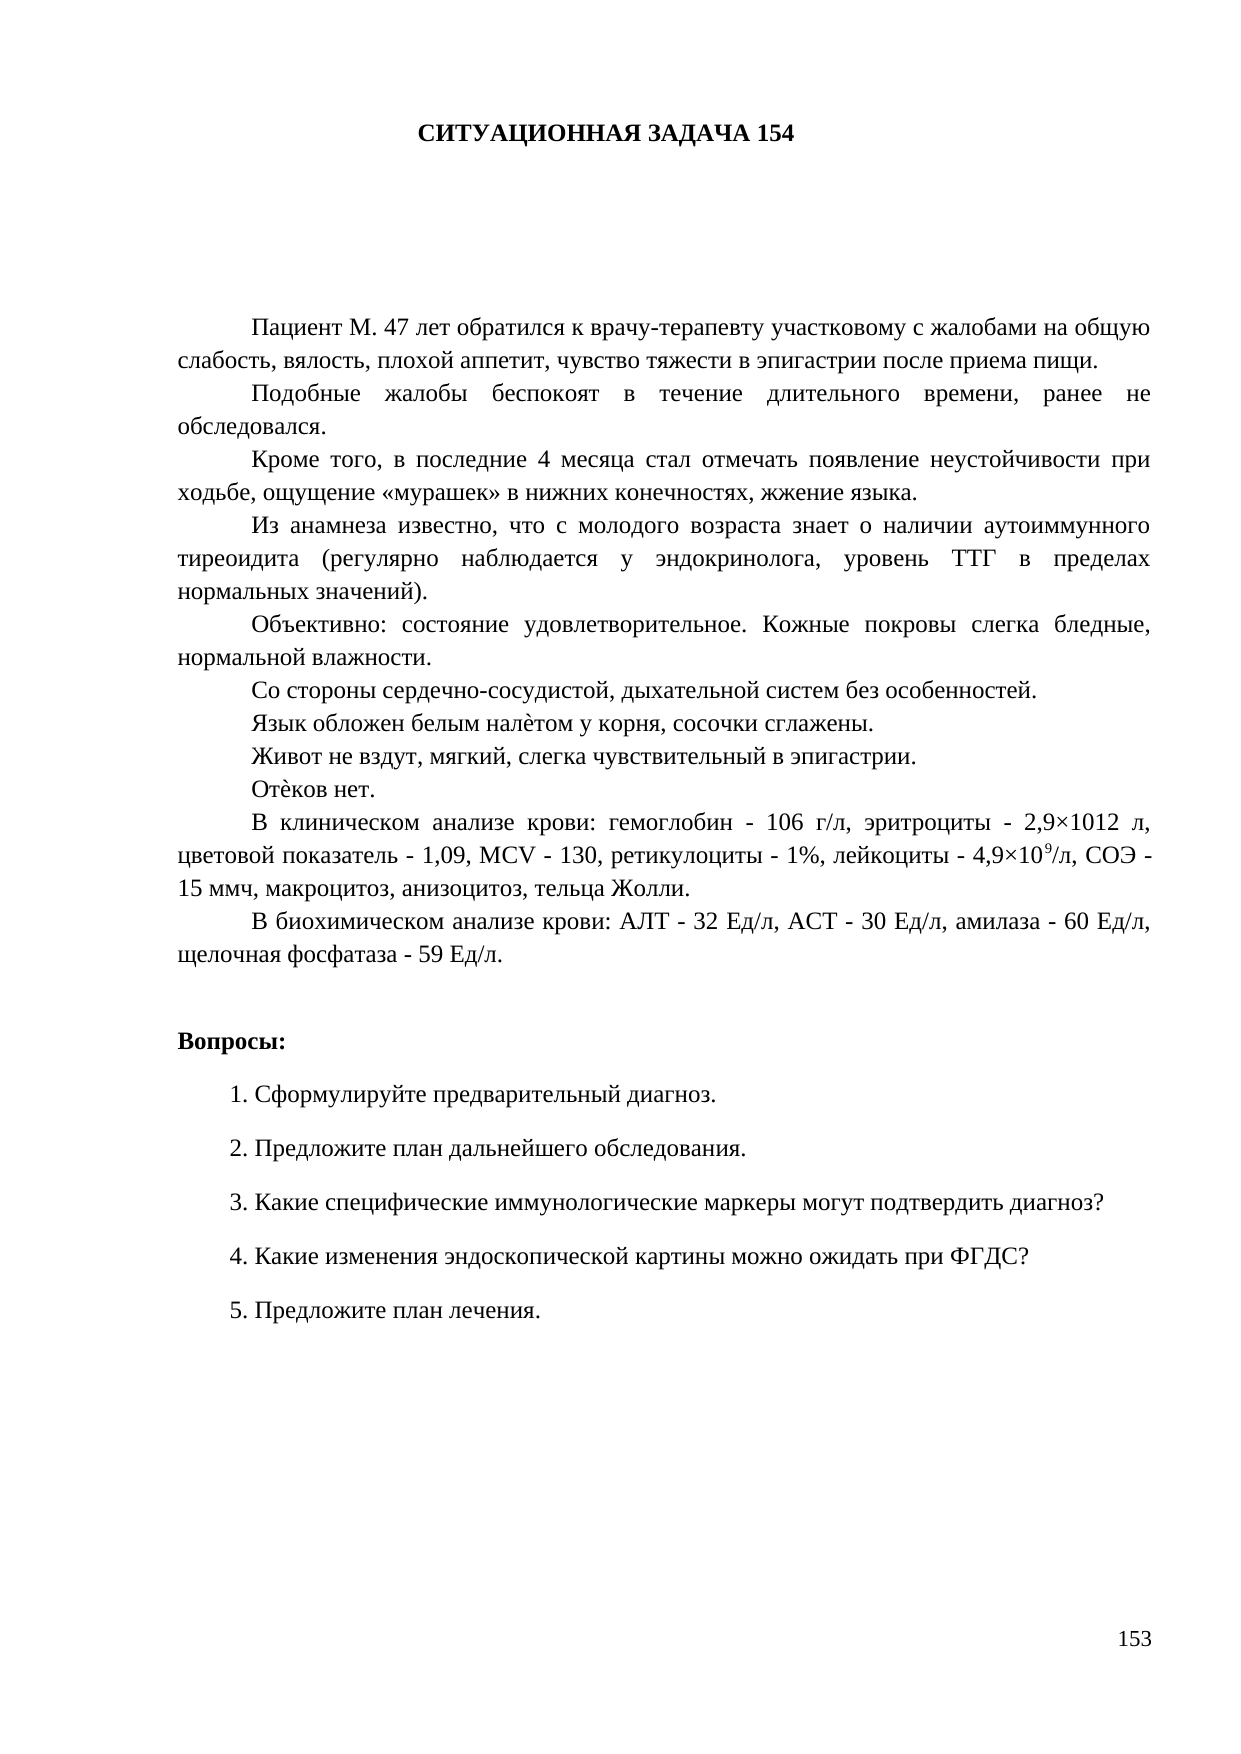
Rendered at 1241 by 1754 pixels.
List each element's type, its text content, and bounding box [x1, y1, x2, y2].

text В клиническом анализе крови: гемоглобин - 106 г/л, эритроциты - 2,9×1012 л, цветовой показатель - 1,09, MCV - 130, ретикулоциты - 1%, лейкоциты - 4,9×109/л, СОЭ - 15 ммч, макроцитоз, анизоцитоз, тельца Жолли. [177, 807, 1152, 902]
text Со стороны сердечно-сосудистой, дыхательной систем без особенностей. Язык обложен белым налѐтом у корня, сосочки сглажены. [251, 675, 1039, 737]
list Предложите план лечения. [229, 1295, 1240, 1324]
text Из анамнеза известно, что с молодого возраста знает о наличии аутоиммунного тиреоидита (регулярно наблюдается у эндокринолога, уровень ТТГ в пределах нормальных значений). [177, 510, 1151, 605]
text Объективно: состояние удовлетворительное. Кожные покровы слегка бледные, нормальной влажности. [177, 609, 1151, 671]
text Подобные жалобы беспокоят в течение длительного времени, ранее не обследовался. [177, 378, 1151, 440]
list Какие изменения эндоскопической картины можно ожидать при ФГДС? [229, 1241, 1240, 1270]
text Пациент М. 47 лет обратился к врачу-терапевту участковому с жалобами на общую слабость, вялость, плохой аппетит, чувство тяжести в эпигастрии после приема пищи. [177, 312, 1151, 374]
text Живот не вздут, мягкий, слегка чувствительный в эпигастрии. Отѐков нет. [251, 741, 919, 803]
text Кроме того, в последние 4 месяца стал отмечать появление неустойчивости при ходьбе, ощущение «мурашек» в нижних конечностях, жжение языка. [177, 444, 1151, 506]
list Сформулируйте предварительный диагноз. [229, 1079, 1240, 1108]
list Какие специфические иммунологические маркеры могут подтвердить диагноз? [229, 1187, 1240, 1216]
text Вопросы: [177, 1026, 1240, 1055]
text В биохимическом анализе крови: АЛТ - 32 Ед/л, АСТ - 30 Ед/л, амилаза - 60 Ед/л, щелочная фосфатаза - 59 Ед/л. [177, 906, 1152, 968]
list Предложите план дальнейшего обследования. [229, 1133, 1240, 1162]
